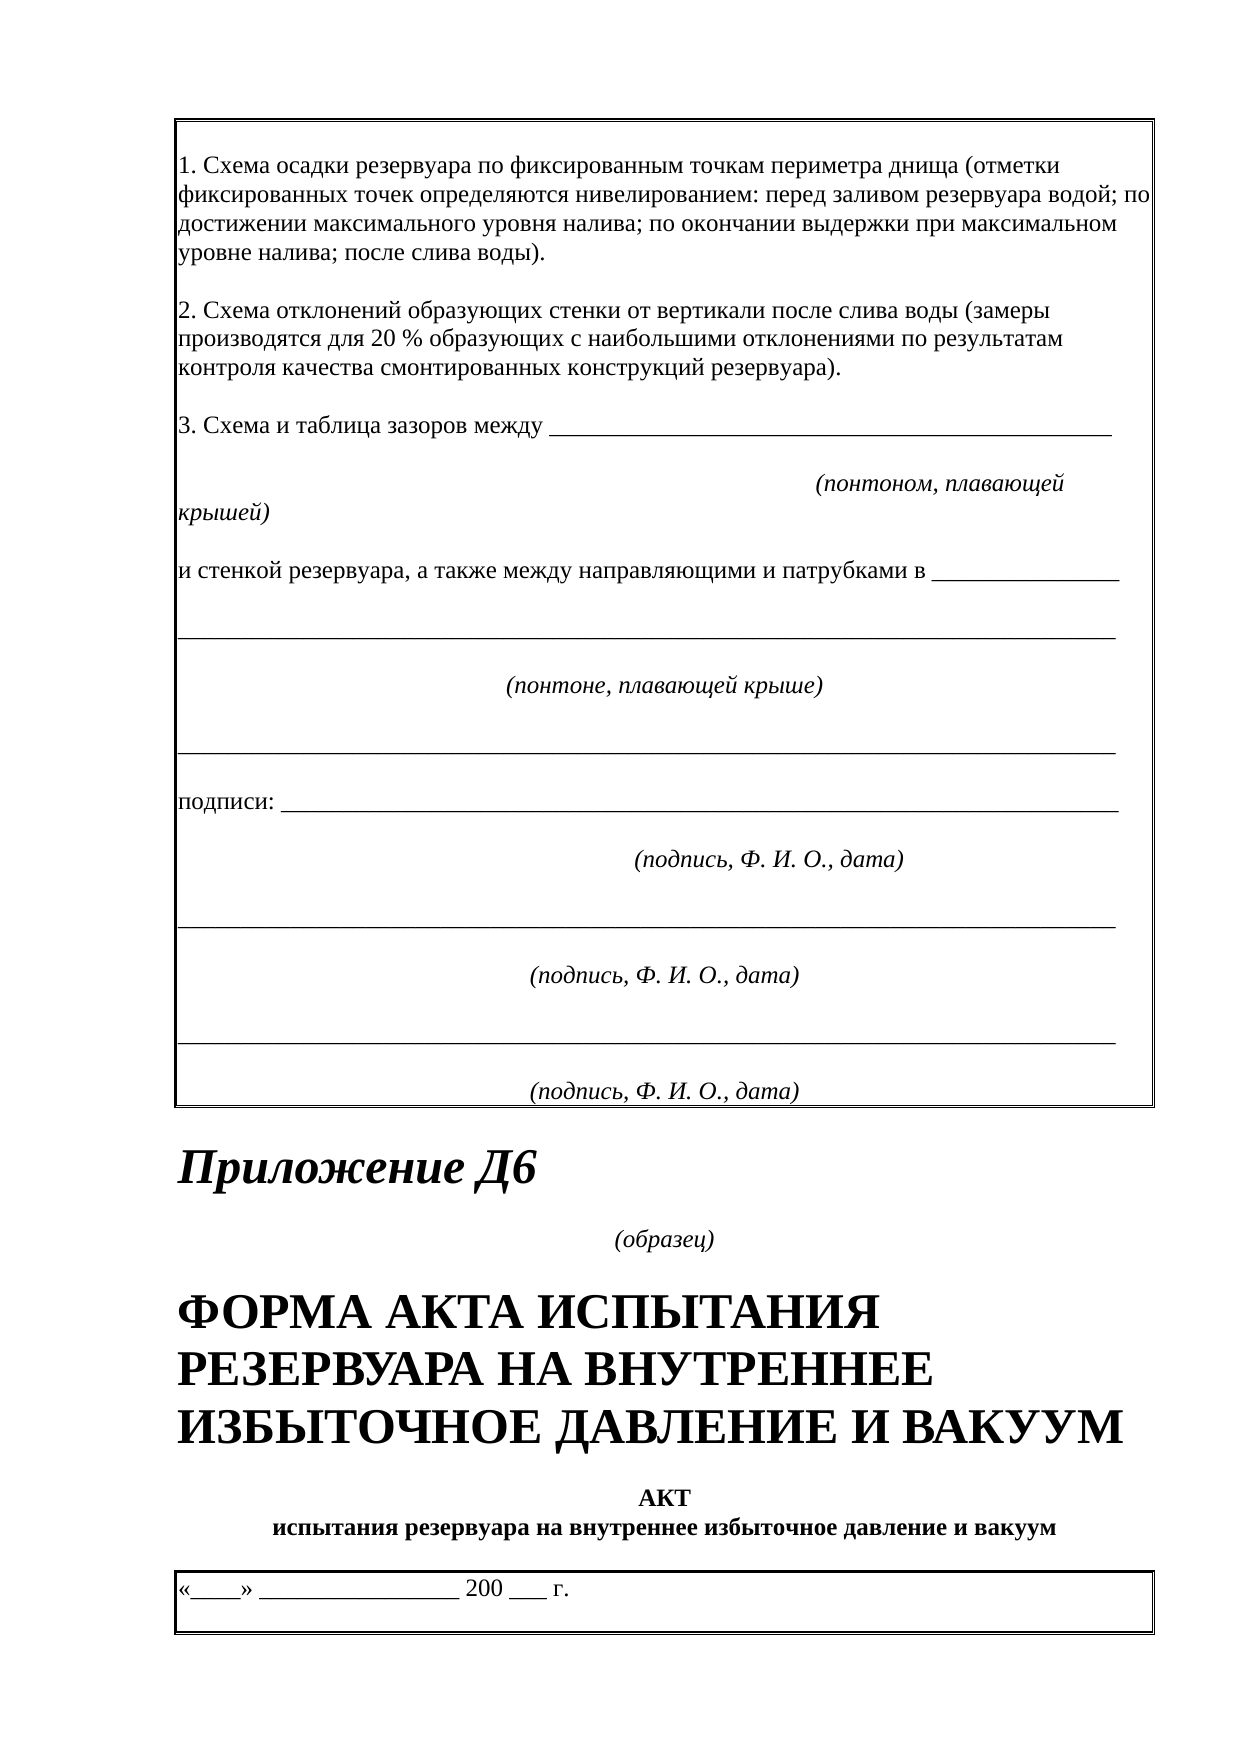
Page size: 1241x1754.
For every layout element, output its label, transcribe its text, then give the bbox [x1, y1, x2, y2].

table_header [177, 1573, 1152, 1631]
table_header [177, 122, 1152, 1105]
text АКТ испытания резервуара на внутреннее избыточное давление и вакуум [177, 1483, 1152, 1541]
text Приложение Д6 [177, 1137, 1152, 1194]
text (образец) [177, 1224, 1152, 1252]
text ФОРМА АКТА ИСПЫТАНИЯ РЕЗЕРВУАРА НА ВНУТРЕННЕЕ ИЗБЫТОЧНОЕ ДАВЛЕНИЕ И ВАКУУМ [177, 1282, 1152, 1454]
